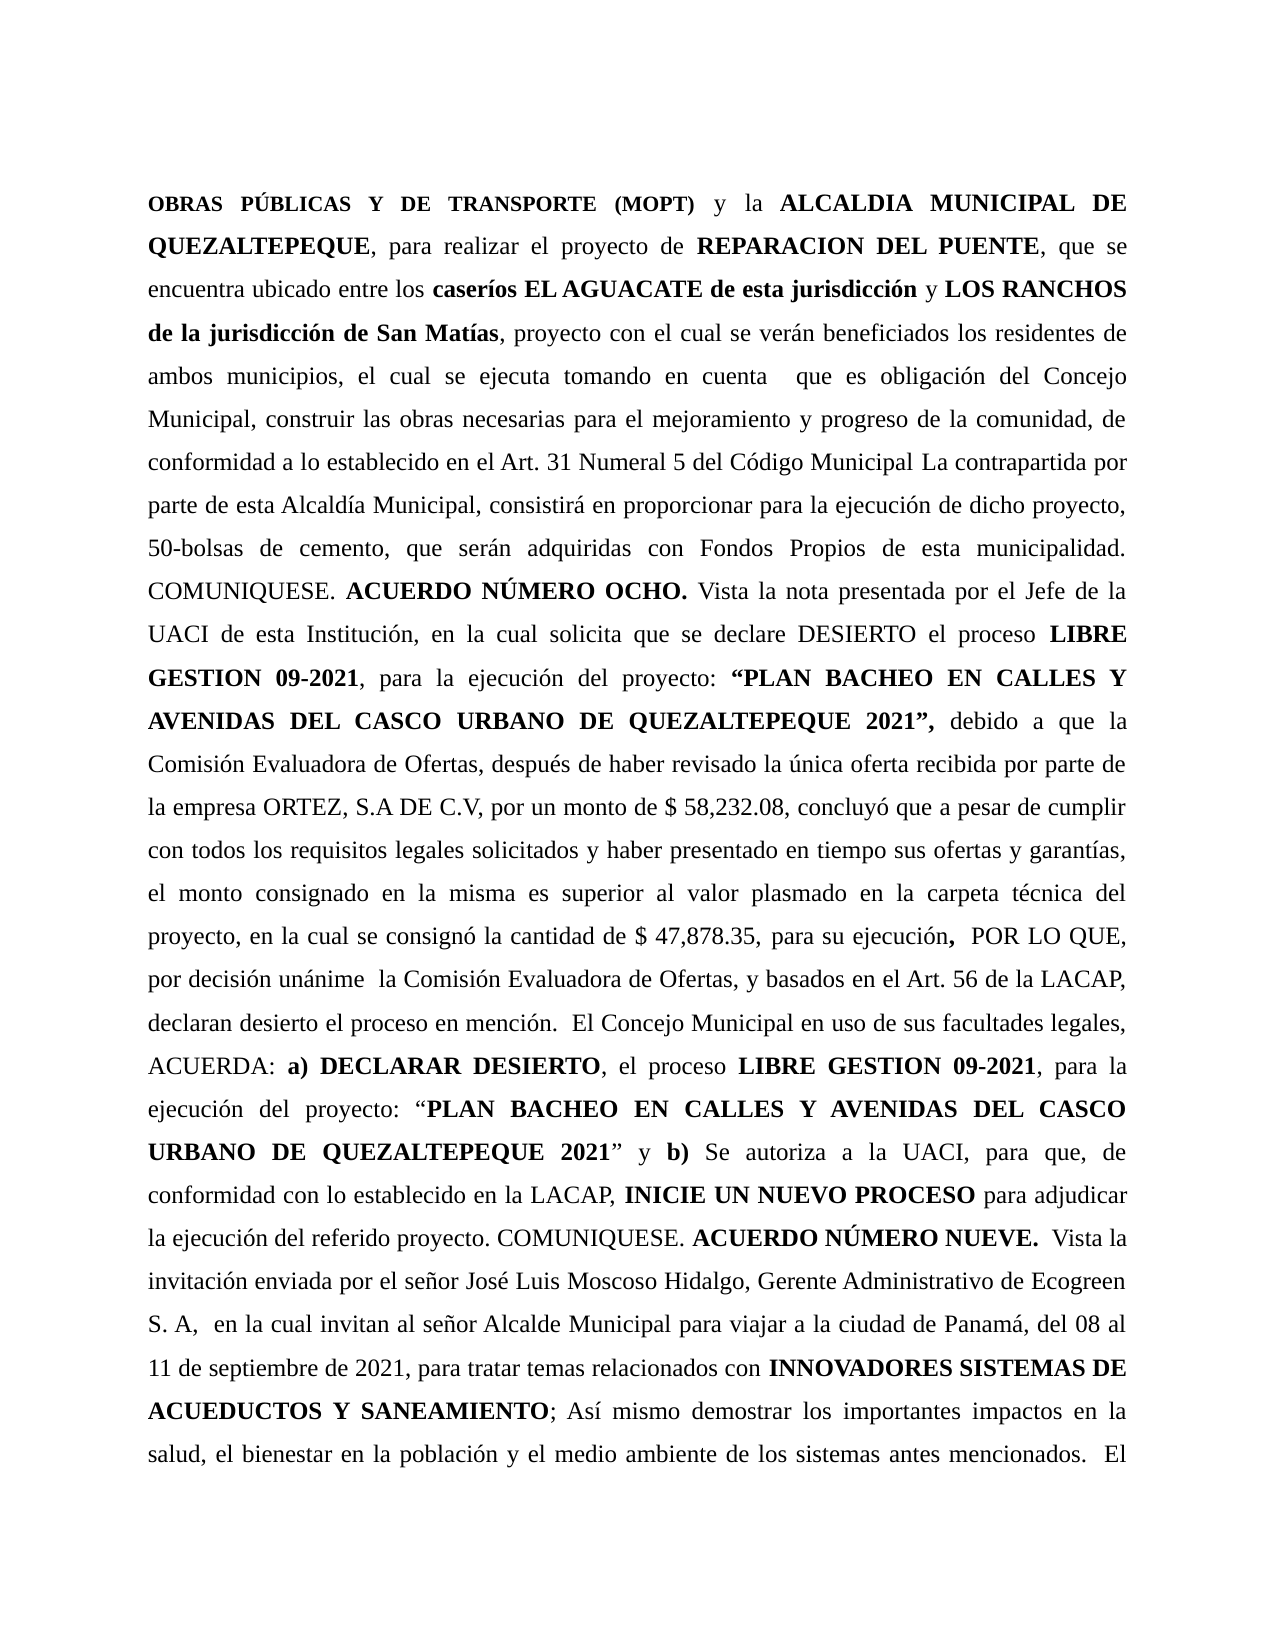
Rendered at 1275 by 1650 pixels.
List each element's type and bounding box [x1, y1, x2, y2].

text [148, 188, 1127, 1468]
